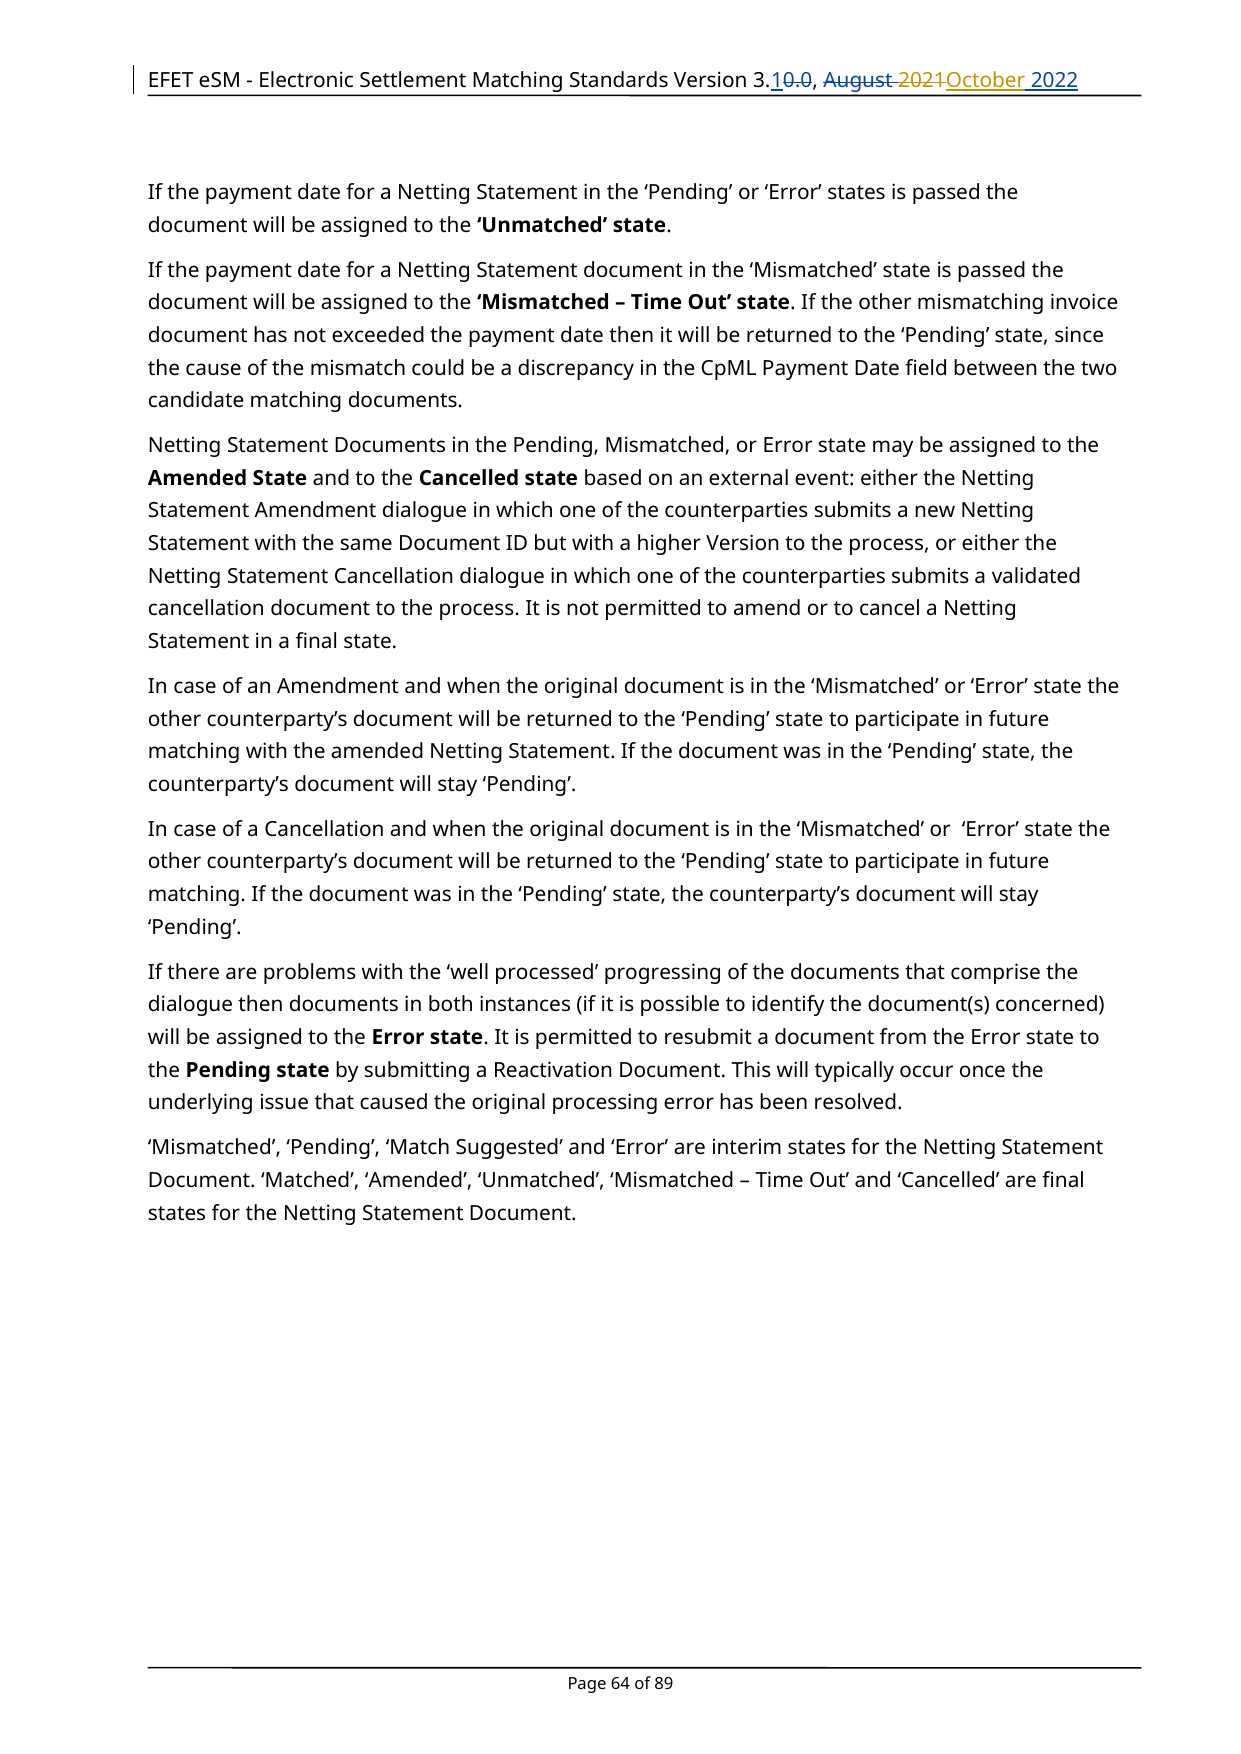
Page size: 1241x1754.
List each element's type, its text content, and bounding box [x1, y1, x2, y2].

text If there are problems with the ‘well processed’ progressing of the documents that comprise the dialogue then documents in both instances (if it is possible to identify the document(s) concerned) will be assigned to the Error state. It is permitted to resubmit a document from the Error state to the Pending state by submitting a Reactivation Document. This will typically occur once the underlying issue that caused the original processing error has been resolved. [148, 957, 1122, 1116]
text Netting Statement Documents in the Pending, Mismatched, or Error state may be assigned to the Amended State and to the Cancelled state based on an external event: either the Netting Statement Amendment dialogue in which one of the counterparties submits a new Netting Statement with the same Document ID but with a higher Version to the process, or either the Netting Statement Cancellation dialogue in which one of the counterparties submits a validated cancellation document to the process. It is not permitted to amend or to cancel a Netting Statement in a final state. [148, 430, 1122, 654]
text In case of an Amendment and when the original document is in the ‘Mismatched’ or ‘Error’ state the other counterparty’s document will be returned to the ‘Pending’ state to participate in future matching with the amended Netting Statement. If the document was in the ‘Pending’ state, the counterparty’s document will stay ‘Pending’. [148, 671, 1122, 797]
text If the payment date for a Netting Statement in the ‘Pending’ or ‘Error’ states is passed the document will be assigned to the ‘Unmatched’ state. [148, 177, 1122, 238]
text If the payment date for a Netting Statement document in the ‘Mismatched’ state is passed the document will be assigned to the ‘Mismatched – Time Out’ state. If the other mismatching invoice document has not exceeded the payment date then it will be returned to the ‘Pending’ state, since the cause of the mismatch could be a discrepancy in the CpML Payment Date field between the two candidate matching documents. [148, 255, 1122, 414]
text ‘Mismatched’, ‘Pending’, ‘Match Suggested’ and ‘Error’ are interim states for the Netting Statement Document. ‘Matched’, ‘Amended’, ‘Unmatched’, ‘Mismatched – Time Out’ and ‘Cancelled’ are final states for the Netting Statement Document. [148, 1132, 1122, 1226]
text In case of a Cancellation and when the original document is in the ‘Mismatched’ or ‘Error’ state the other counterparty’s document will be returned to the ‘Pending’ state to participate in future matching. If the document was in the ‘Pending’ state, the counterparty’s document will stay ‘Pending’. [148, 814, 1122, 940]
